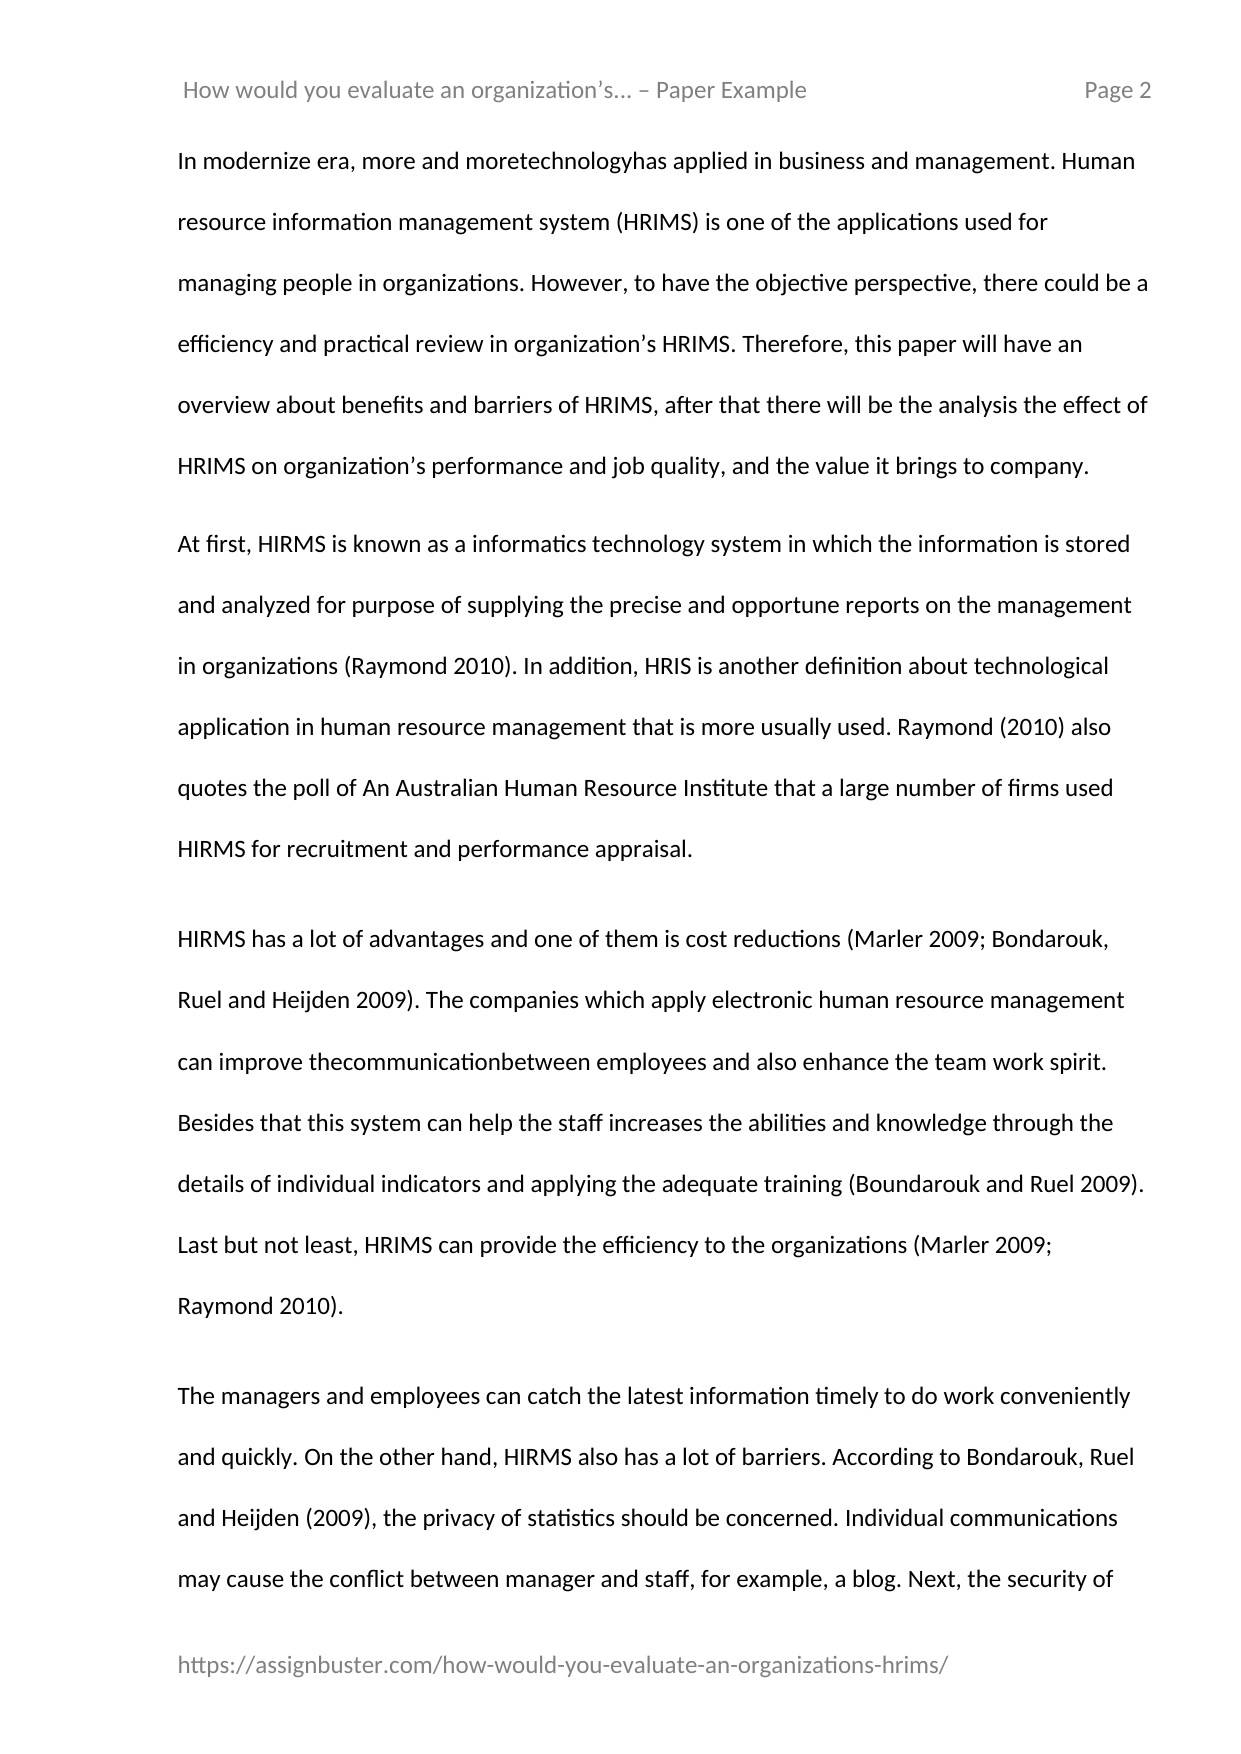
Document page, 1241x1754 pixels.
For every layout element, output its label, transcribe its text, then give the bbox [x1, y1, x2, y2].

text In modernize era, more and moretechnologyhas applied in business and management. Human resource information management system (HRIMS) is one of the applications used for managing people in organizations. However, to have the objective perspective, there could be a efficiency and practical review in organization’s HRIMS. Therefore, this paper will have an overview about benefits and barriers of HRIMS, after that there will be the analysis the effect of HRIMS on organization’s performance and job quality, and the value it brings to company. [177, 145, 1152, 481]
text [177, 1380, 1152, 1594]
text HIRMS has a lot of advantages and one of them is cost reductions (Marler 2009; Bondarouk, Ruel and Heijden 2009). The companies which apply electronic human resource management can improve thecommunicationbetween employees and also enhance the team work spirit. Besides that this system can help the staff increases the abilities and knowledge through the details of individual indicators and applying the adequate training (Boundarouk and Ruel 2009). Last but not least, HRIMS can provide the efficiency to the organizations (Marler 2009; Raymond 2010). [177, 924, 1152, 1320]
text At first, HIRMS is known as a informatics technology system in which the information is stored and analyzed for purpose of supplying the precise and opportune reports on the management in organizations (Raymond 2010). In addition, HRIS is another definition about technological application in human resource management that is more usually used. Raymond (2010) also quotes the poll of An Australian Human Resource Institute that a large number of firms used HIRMS for recruitment and performance appraisal. [177, 528, 1152, 864]
